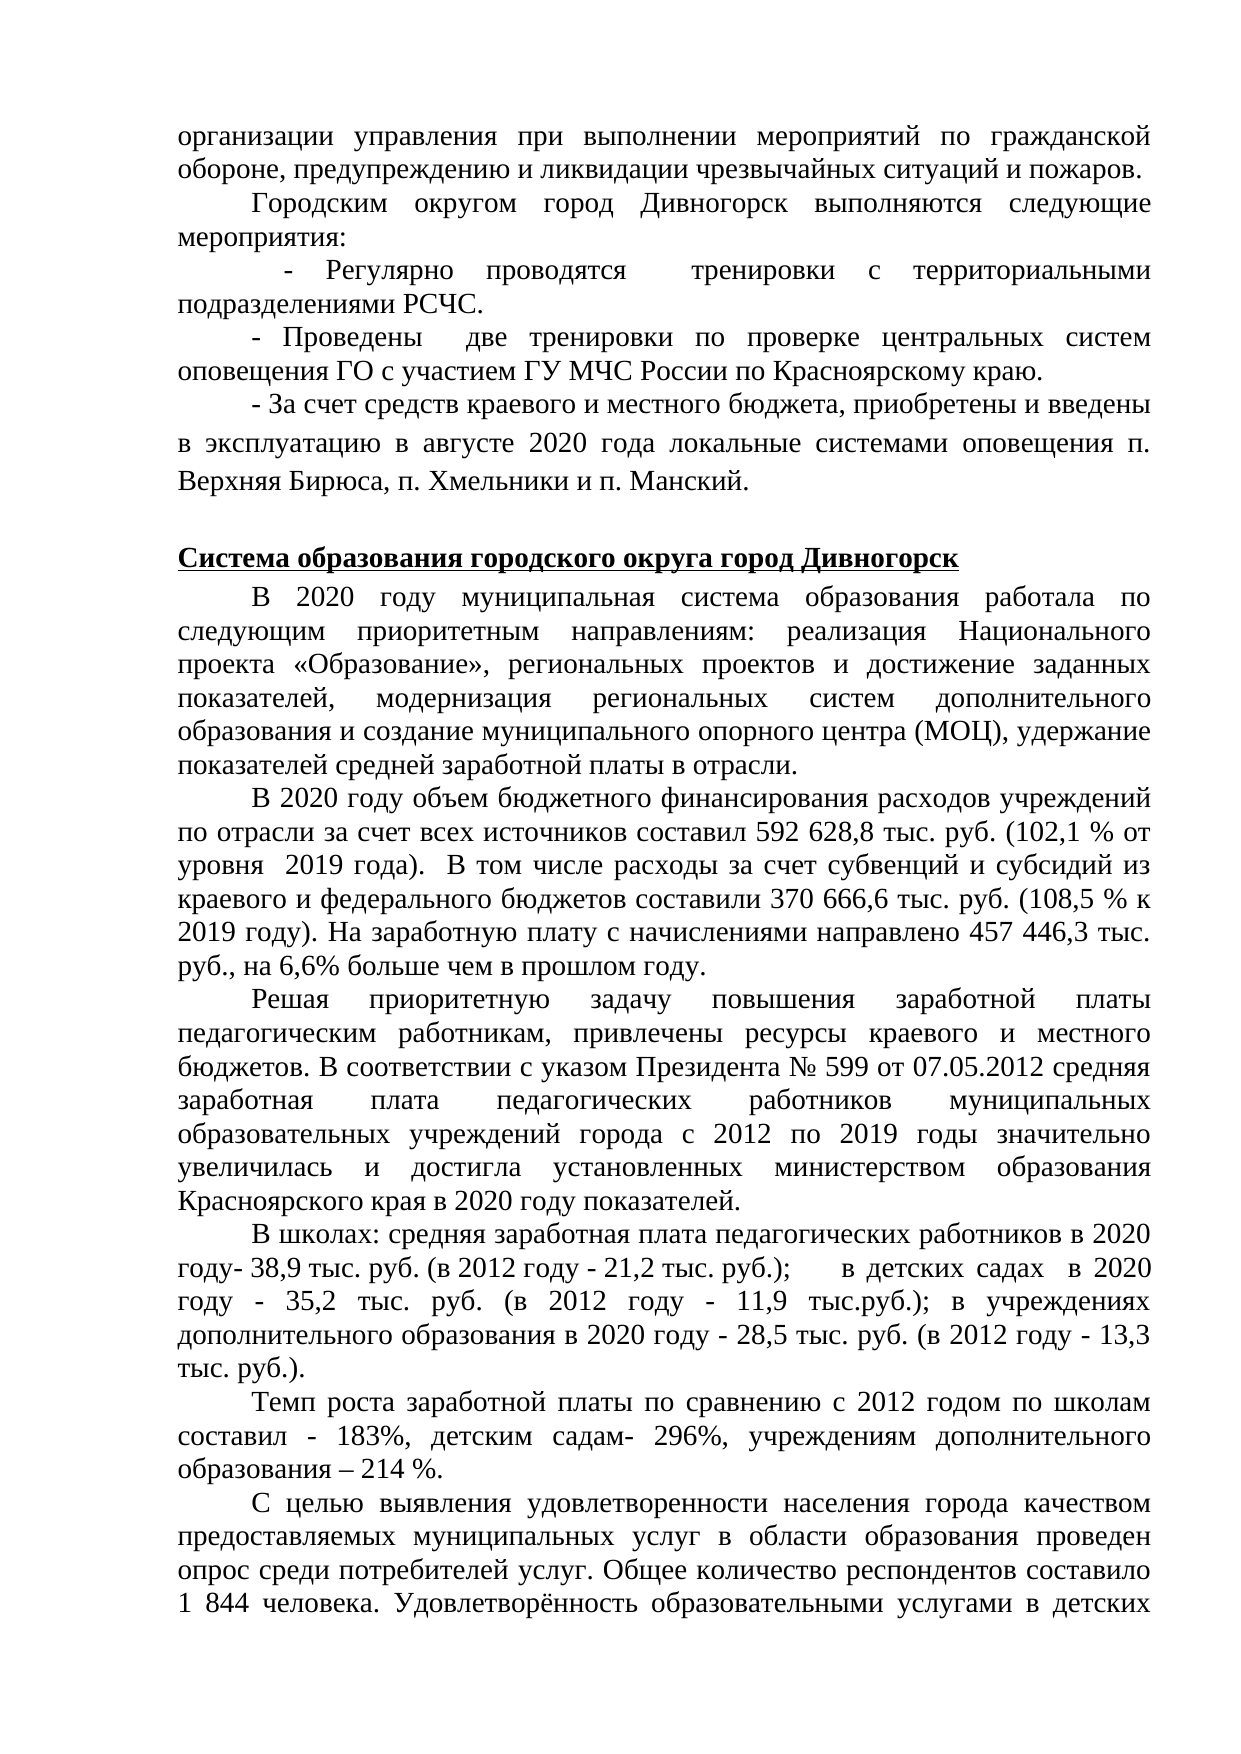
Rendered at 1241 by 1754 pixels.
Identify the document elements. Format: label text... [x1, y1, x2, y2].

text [177, 1485, 1152, 1619]
text Городским округом город Дивногорск выполняются следующие мероприятия: [177, 185, 1152, 252]
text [177, 118, 1152, 185]
text В 2020 году муниципальная система образования работала по следующим приоритетным направлениям: реализация Национального проекта «Образование», региональных проектов и достижение заданных показателей, модернизация региональных систем дополнительного образования и создание муниципального опорного центра (МОЦ), удержание показателей средней заработной платы в отрасли. [177, 579, 1152, 780]
text Система образования городского округа город Дивногорск [177, 541, 1152, 574]
text В школах: средняя заработная плата педагогических работников в 2020 году- 38,9 тыс. руб. (в 2012 году - 21,2 тыс. руб.); в детских садах в 2020 году - 35,2 тыс. руб. (в 2012 году - 11,9 тыс.руб.); в учреждениях дополнительного образования в 2020 году - 28,5 тыс. руб. (в 2012 году - 13,3 тыс. руб.). [177, 1216, 1152, 1384]
text - Регулярно проводятся тренировки с территориальными подразделениями РСЧС. [177, 252, 1152, 319]
text Решая приоритетную задачу повышения заработной платы педагогическим работникам, привлечены ресурсы краевого и местного бюджетов. В соответствии с указом Президента № 599 от 07.05.2012 средняя заработная плата педагогических работников муниципальных образовательных учреждений города с 2012 по 2019 годы значительно увеличилась и достигла установленных министерством образования Красноярского края в 2020 году показателей. [177, 982, 1152, 1216]
text - Проведены две тренировки по проверке центральных систем оповещения ГО с участием ГУ МЧС России по Красноярскому краю. [177, 319, 1152, 386]
text Темп роста заработной платы по сравнению с 2012 годом по школам составил - 183%, детским садам- 296%, учреждениям дополнительного образования – 214 %. [177, 1384, 1152, 1485]
text - За счет средств краевого и местного бюджета, приобретены и введены в эксплуатацию в августе 2020 года локальные системами оповещения п. Верхняя Бирюса, п. Хмельники и п. Манский. [177, 386, 1152, 497]
text В 2020 году объем бюджетного финансирования расходов учреждений по отрасли за счет всех источников составил 592 628,8 тыс. руб. (102,1 % от уровня 2019 года). В том числе расходы за счет субвенций и субсидий из краевого и федерального бюджетов составили 370 666,6 тыс. руб. (108,5 % к 2019 году). На заработную плату с начислениями направлено 457 446,3 тыс. руб., на 6,6% больше чем в прошлом году. [177, 780, 1152, 982]
